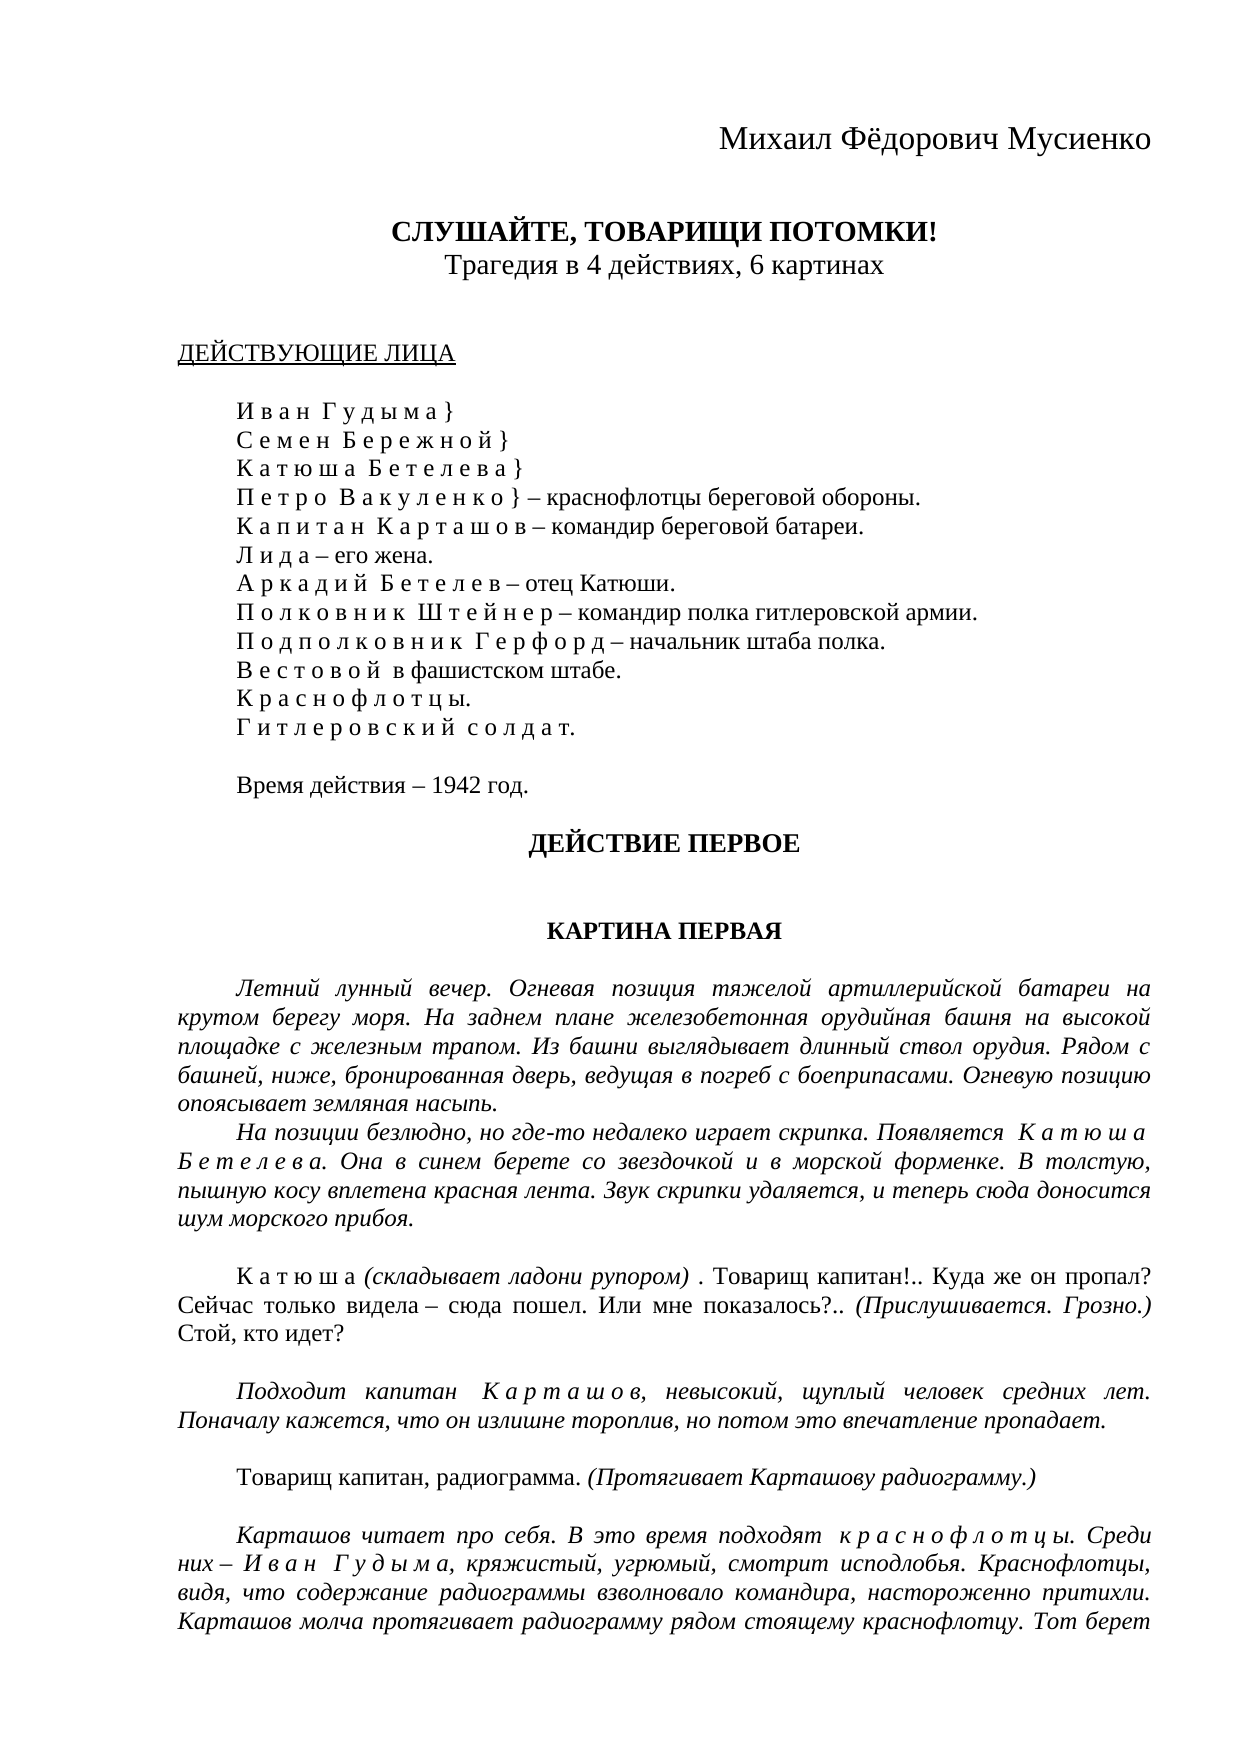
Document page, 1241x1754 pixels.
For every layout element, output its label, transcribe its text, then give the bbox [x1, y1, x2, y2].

text А р к а д и й Б е т е л е в – отец Катюши. [177, 568, 1152, 597]
text С е м е н Б е р е ж н о й } [177, 425, 1152, 453]
text Л и д а – его жена. [177, 540, 1152, 568]
text К а т ю ш а (складывает ладони рупором) . Товарищ капитан!.. Куда же он пропал? Сейчас только видела – сюда пошел. Или мне показалось?.. (Прислушивается. Грозно.) Стой, кто идет? [177, 1261, 1152, 1347]
subtitle СЛУШАЙТЕ, ТОВАРИЩИ ПОТОМКИ! [177, 214, 1152, 247]
subtitle Михаил Фёдорович Мусиенко [177, 118, 1152, 156]
text П о л к о в н и к Ш т е й н е р – командир полка гитлеровской армии. [177, 597, 1152, 626]
text В е с т о в о й в фашистском штабе. [177, 655, 1152, 683]
text Г и т л е р о в с к и й с о л д а т. [177, 712, 1152, 741]
text П о д п о л к о в н и к Г е р ф о р д – начальник штаба полка. [177, 626, 1152, 655]
subtitle ДЕЙСТВИЕ ПЕРВОЕ [177, 827, 1152, 858]
text На позиции безлюдно, но где-то недалеко играет скрипка. Появляется К а т ю ш а Б е т е л е в а. Она в синем берете со звездочкой и в морской форменке. В толстую, пышную косу вплетена красная лента. Звук скрипки удаляется, и теперь сюда доносится шум морского прибоя. [177, 1117, 1152, 1232]
text И в а н Г у д ы м а } [177, 396, 1152, 425]
subtitle КАРТИНА ПЕРВАЯ [177, 916, 1152, 945]
subtitle ДЕЙСТВУЮЩИЕ ЛИЦА [177, 338, 1152, 367]
text Товарищ капитан, радиограмма. (Протягивает Карташову радиограмму.) [177, 1462, 1152, 1491]
text П е т р о В а к у л е н к о } – краснофлотцы береговой обороны. [177, 482, 1152, 511]
text К а т ю ш а Б е т е л е в а } [177, 453, 1152, 482]
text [177, 1520, 1152, 1635]
text Время действия – 1942 год. [177, 770, 1152, 798]
subtitle Трагедия в 4 действиях, 6 картинах [177, 247, 1152, 281]
text Подходит капитан К а р т а ш о в, невысокий, щуплый человек средних лет. Поначалу кажется, что он излишне тороплив, но потом это впечатление пропадает. [177, 1376, 1152, 1433]
text К р а с н о ф л о т ц ы. [177, 683, 1152, 712]
text К а п и т а н К а р т а ш о в – командир береговой батареи. [177, 511, 1152, 540]
text Летний лунный вечер. Огневая позиция тяжелой артиллерийской батареи на крутом берегу моря. На заднем плане железобетонная орудийная башня на высокой площадке с железным трапом. Из башни выглядывает длинный ствол орудия. Рядом с башней, ниже, бронированная дверь, ведущая в погреб с боеприпасами. Огневую позицию опоясывает земляная насыпь. [177, 973, 1152, 1117]
